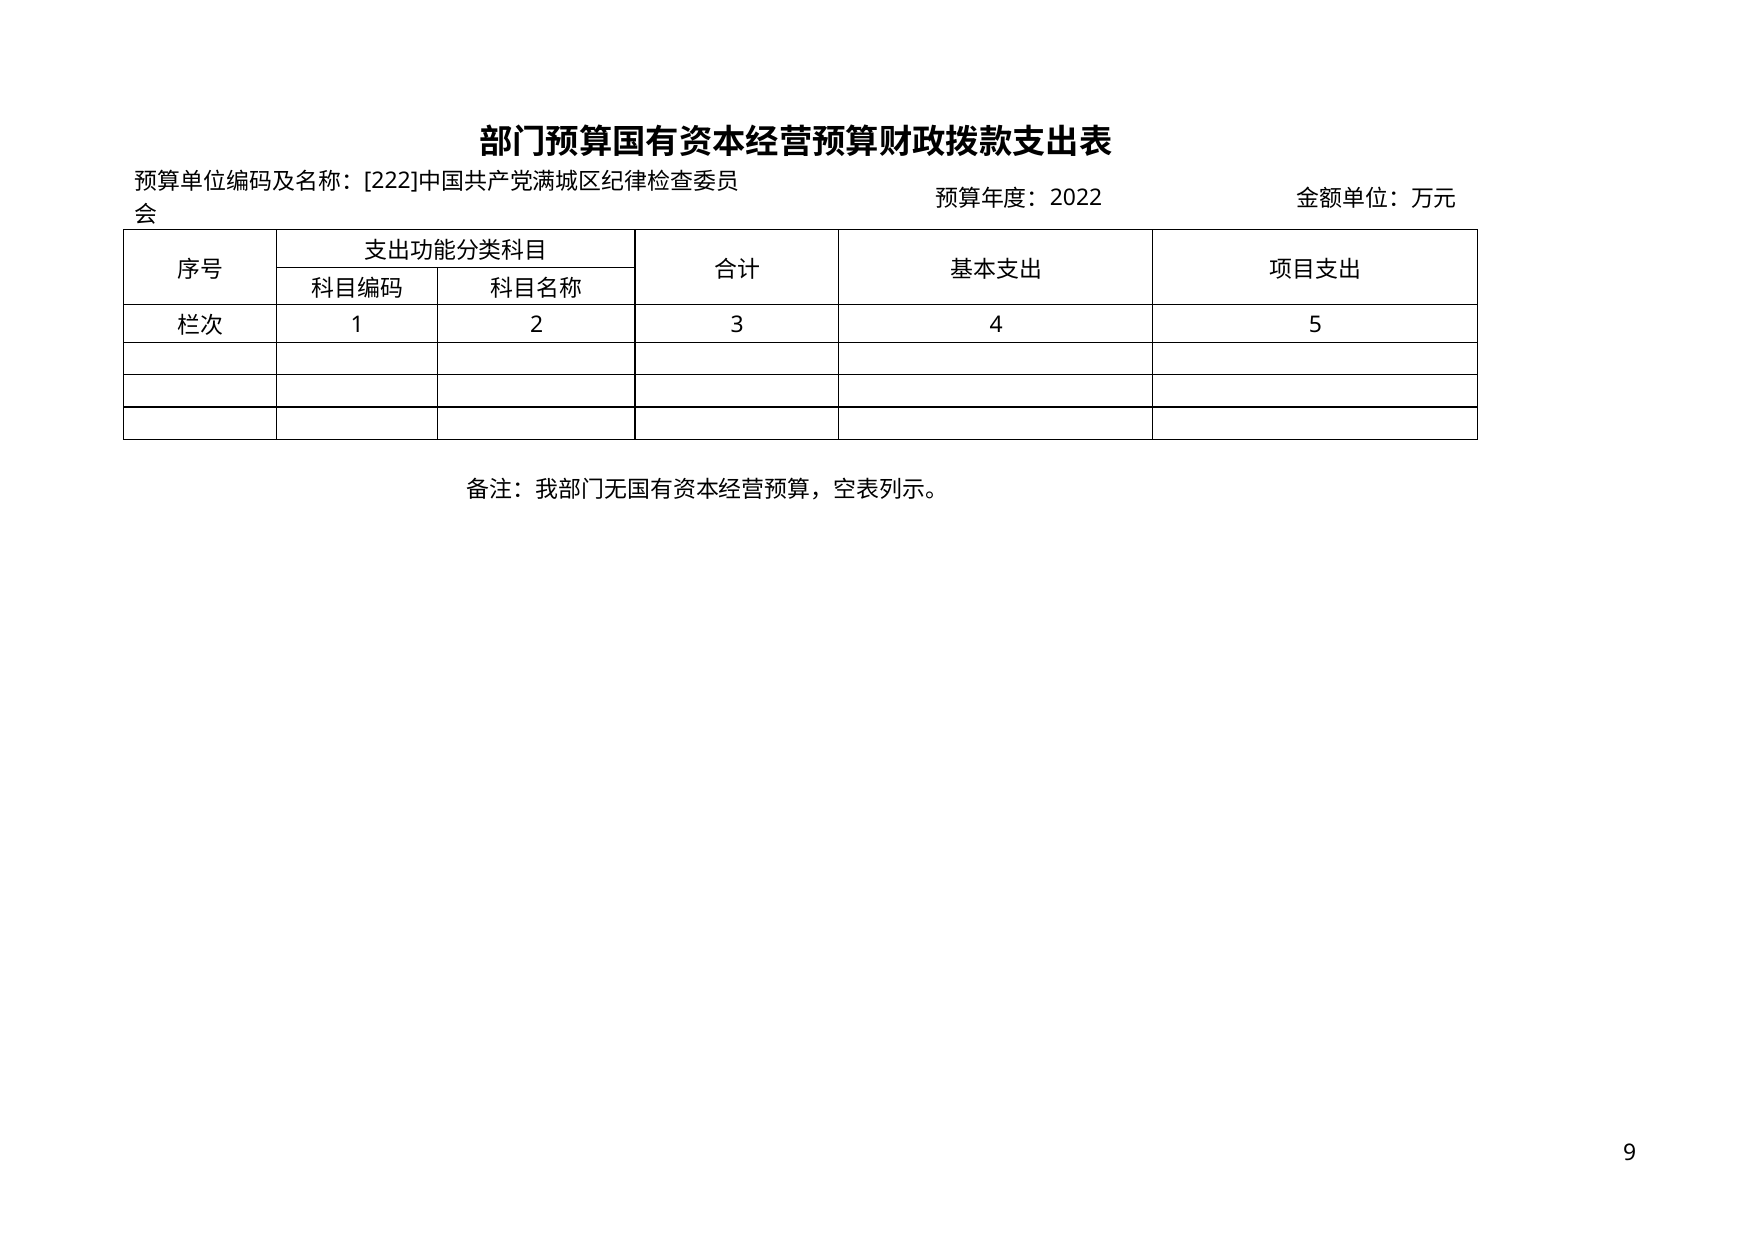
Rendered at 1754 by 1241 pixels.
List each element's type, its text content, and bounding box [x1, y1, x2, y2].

table_cell 4 [839, 305, 1152, 342]
table_cell 5 [1153, 305, 1477, 342]
table_cell 项目支出 [1153, 230, 1477, 304]
table_cell 金额单位：万元 [1113, 163, 1468, 229]
table_cell [839, 408, 1152, 439]
text 备注：我部门无国有资本经营预算，空表列示。 [31, 471, 1725, 504]
table_cell [1153, 343, 1477, 374]
table_cell 1 [277, 305, 437, 342]
table_cell 合计 [636, 230, 838, 304]
table_cell 2 [438, 305, 634, 342]
table_cell [277, 375, 437, 406]
table_cell [1153, 408, 1477, 439]
table_cell [636, 343, 838, 374]
table_cell 科目名称 [438, 268, 634, 304]
table_cell 3 [636, 305, 838, 342]
table_cell [636, 375, 838, 406]
table_cell 预算年度：2022 [758, 163, 1113, 229]
table_cell [124, 408, 276, 439]
table_cell [277, 408, 437, 439]
table_cell [277, 343, 437, 374]
table_cell 栏次 [124, 305, 276, 342]
table_cell 序号 [124, 230, 276, 304]
table_cell [636, 408, 838, 439]
table_header 部门预算国有资本经营预算财政拨款支出表 [123, 115, 1468, 163]
table_cell [438, 375, 634, 406]
table_cell [124, 375, 276, 406]
table_cell 支出功能分类科目 [277, 230, 634, 267]
table_cell [839, 375, 1152, 406]
table_cell [438, 343, 634, 374]
table_cell [124, 343, 276, 374]
table_cell 预算单位编码及名称：[222]中国共产党满城区纪律检查委员会 [123, 163, 758, 229]
table_cell [1153, 375, 1477, 406]
table_cell 基本支出 [839, 230, 1152, 304]
table_cell 科目编码 [277, 268, 437, 304]
table_cell [438, 408, 634, 439]
table_cell [839, 343, 1152, 374]
